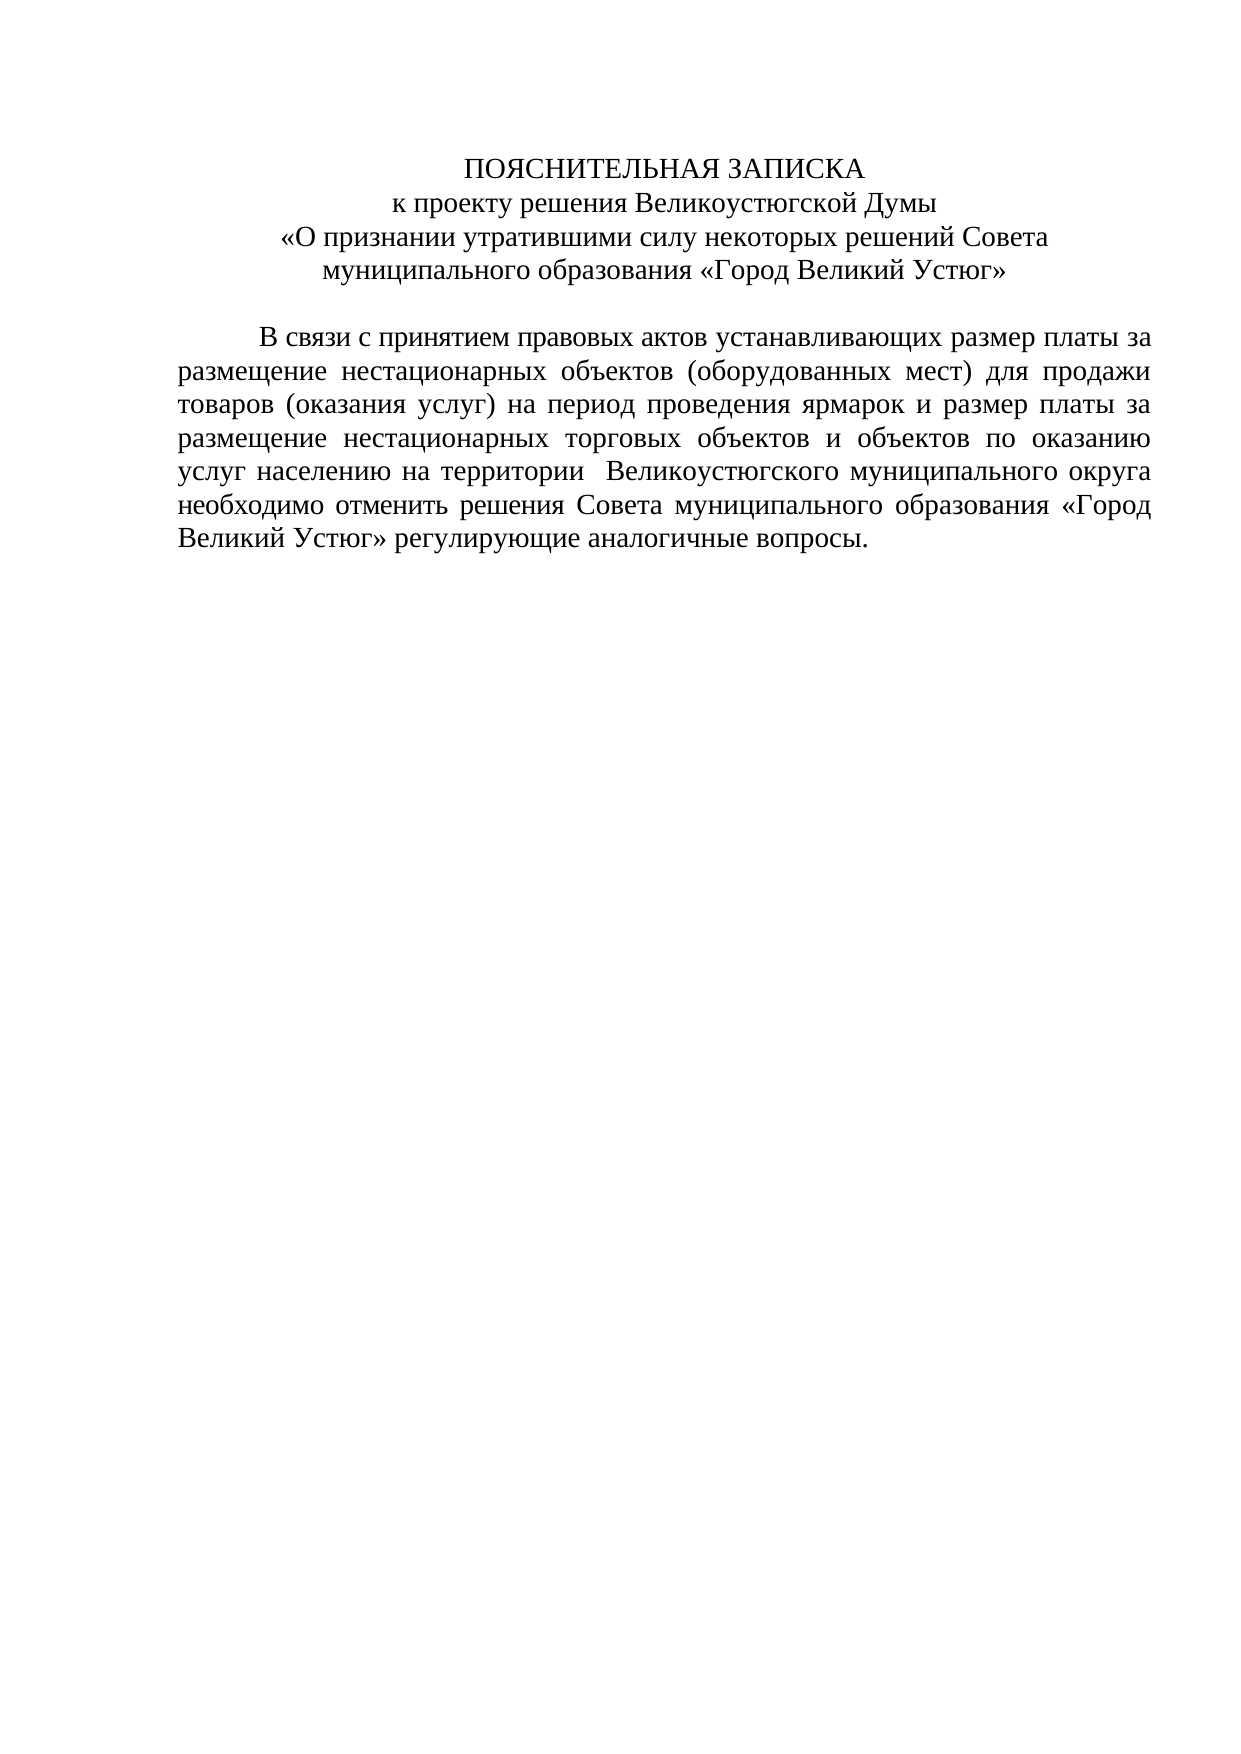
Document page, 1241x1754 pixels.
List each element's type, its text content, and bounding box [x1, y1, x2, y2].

text «О признании утратившими силу некоторых решений Совета муниципального образования «Город Великий Устюг» [177, 219, 1152, 286]
text к проекту решения Великоустюгской Думы [177, 185, 1152, 219]
text В связи с принятием правовых актов устанавливающих размер платы за размещение нестационарных объектов (оборудованных мест) для продажи товаров (оказания услуг) на период проведения ярмарок и размер платы за размещение нестационарных торговых объектов и объектов по оказанию услуг населению на территории Великоустюгского муниципального округа необходимо отменить решения Совета муниципального образования «Город Великий Устюг» регулирующие аналогичные вопросы. [177, 319, 1152, 554]
text ПОЯСНИТЕЛЬНАЯ ЗАПИСКА [177, 152, 1152, 185]
